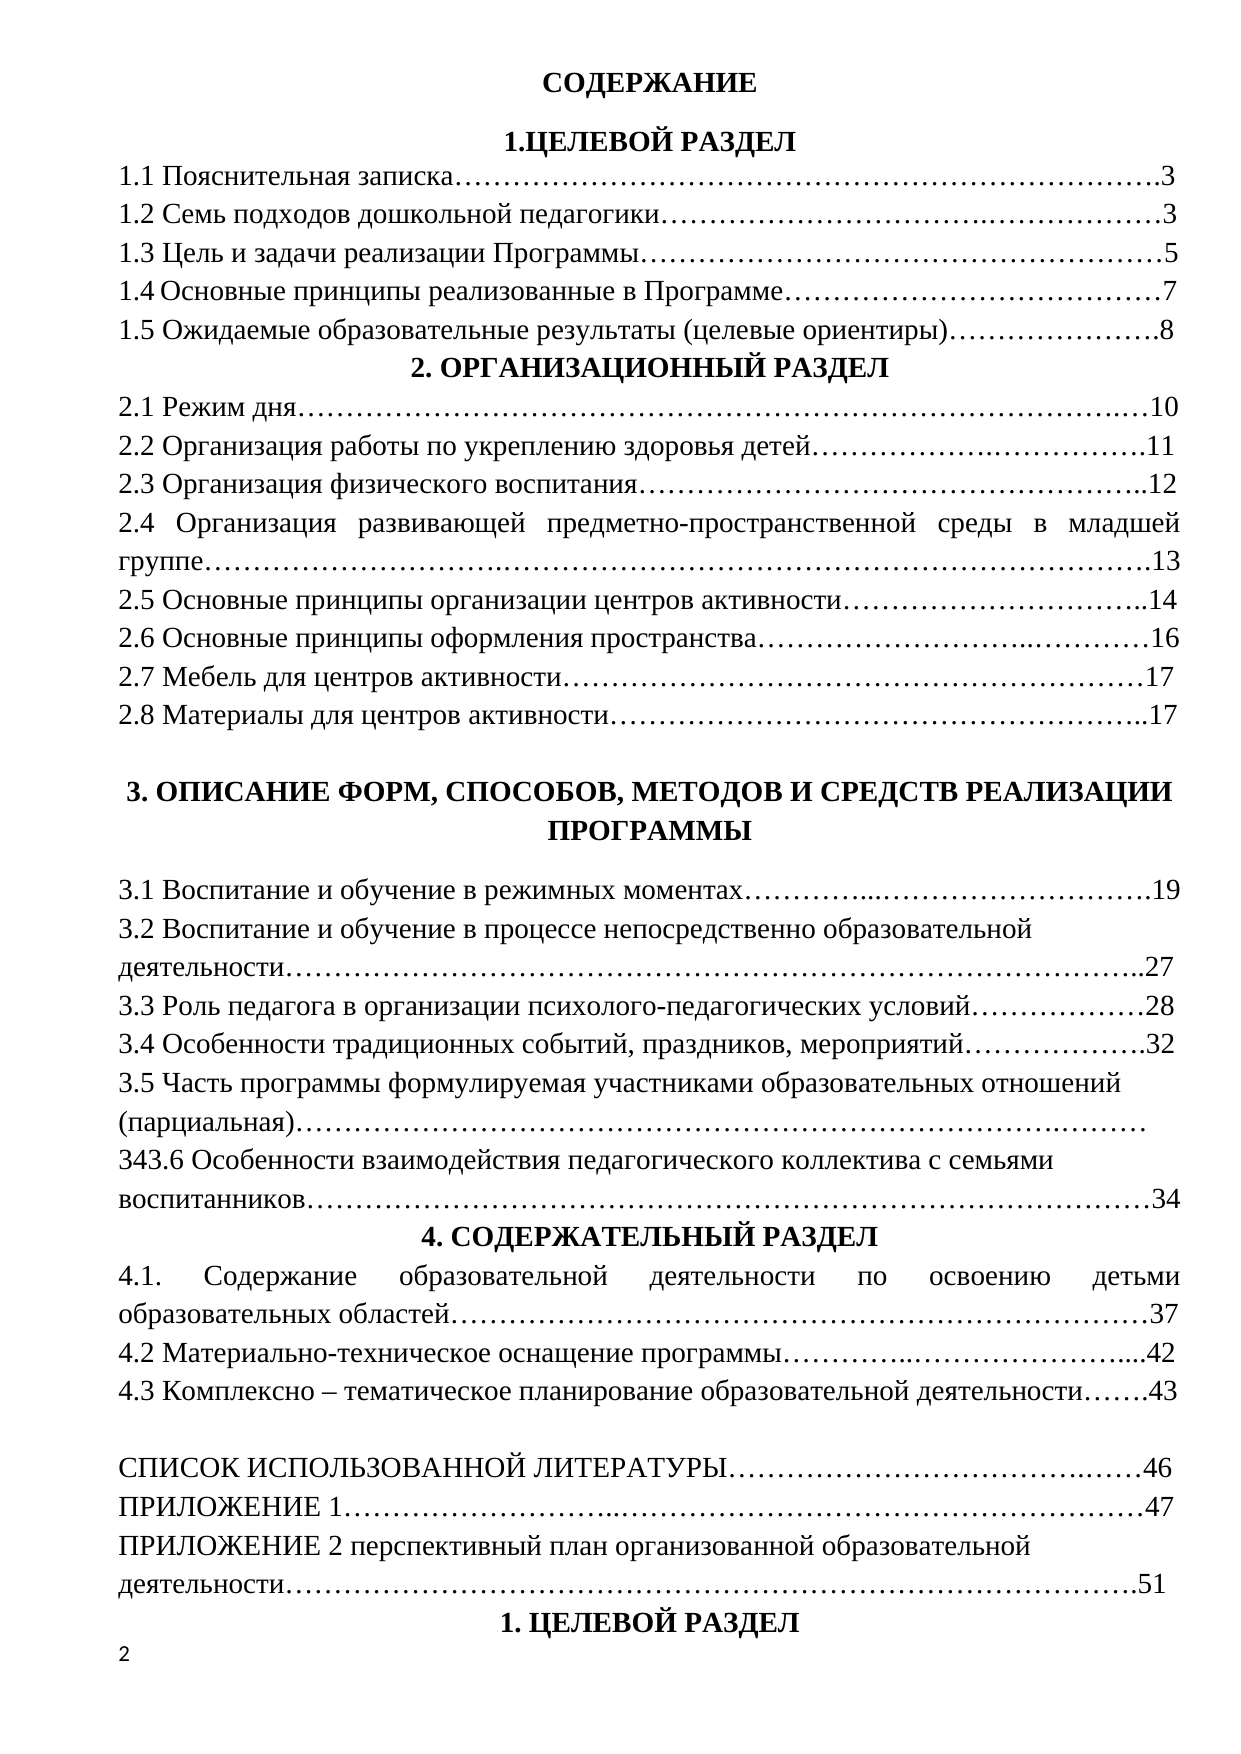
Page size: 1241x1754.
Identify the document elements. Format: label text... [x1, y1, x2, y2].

text 1.5 Ожидаемые образовательные результаты (целевые ориентиры)………………….8 [118, 312, 1181, 346]
text 3.2 Воспитание и обучение в процессе непосредственно образовательной деятельности……………………………………………………………………………..27 [118, 911, 1181, 983]
text 4.1. Содержание образовательной деятельности по освоению детьми образовательных областей………………………………………………………………37 [118, 1258, 1181, 1330]
text 1. ЦЕЛЕВОЙ РАЗДЕЛ [118, 1605, 1181, 1638]
text 4. СОДЕРЖАТЕЛЬНЫЙ РАЗДЕЛ [118, 1219, 1181, 1253]
text 2.4 Организация развивающей предметно-пространственной среды в младшей группе………………………….………………………………………………………….13 [118, 505, 1181, 577]
text 1.2 Семь подходов дошкольной педагогики…………………………….………………3 1.3 Цель и задачи реализации Программы………………………………………………5 1.4 Основные принципы реализованные в Программе…………………………………7 [118, 196, 1181, 307]
text 3.4 Особенности традиционных событий, праздников, мероприятий……………….32 [118, 1027, 1181, 1060]
text 2. ОРГАНИЗАЦИОННЫЙ РАЗДЕЛ [118, 351, 1181, 384]
text 2.7 Мебель для центров активности……………………………………………………17 [118, 659, 1181, 692]
text 2.8 Материалы для центров активности………………………………………………..17 [118, 697, 1181, 731]
text 2.5 Основные принципы организации центров активности…………………………..14 [118, 582, 1181, 615]
text 1.ЦЕЛЕВОЙ РАЗДЕЛ [118, 124, 1181, 158]
text 4.3 Комплексно – тематическое планирование образовательной деятельности…….43 [118, 1373, 1181, 1407]
text ПРИЛОЖЕНИЕ 2 перспективный план организованной образовательной деятельности…………………………………………………………………………….51 [118, 1528, 1181, 1600]
text СОДЕРЖАНИЕ [118, 65, 1181, 98]
text 2.6 Основные принципы оформления пространства………………………..…………16 [118, 620, 1181, 654]
text ПРИЛОЖЕНИЕ 1………………………..………………………………………………47 [118, 1489, 1181, 1523]
text 2.3 Организация физического воспитания……………………………………………..12 [118, 466, 1181, 500]
text 3.5 Часть программы формулируемая участниками образовательных отношений (парциальная)…………………………………………………………………….………343.6 Особенности взаимодействия педагогического коллектива с семьями воспитанников……………………………………………………………………………34 [118, 1065, 1181, 1214]
text 3.3 Роль педагога в организации психолого-педагогических условий………………28 [118, 988, 1181, 1022]
text 3. ОПИСАНИЕ ФОРМ, СПОСОБОВ, МЕТОДОВ И СРЕДСТВ РЕАЛИЗАЦИИ ПРОГРАММЫ [118, 774, 1181, 847]
text СПИСОК ИСПОЛЬЗОВАННОЙ ЛИТЕРАТУРЫ……………………………….……46 [118, 1451, 1181, 1484]
text 3.1 Воспитание и обучение в режимных моментах…………...……………………….19 [118, 872, 1181, 906]
text 1.1 Пояснительная записка……………………………………………………………….3 [118, 158, 1181, 191]
text 2.2 Организация работы по укреплению здоровья детей……………….…………….11 [118, 428, 1181, 461]
text 4.2 Материально-техническое оснащение программы…………..…………………....42 [118, 1335, 1181, 1368]
text 2.1 Режим дня………………………………………………………………………….…10 [118, 389, 1181, 423]
